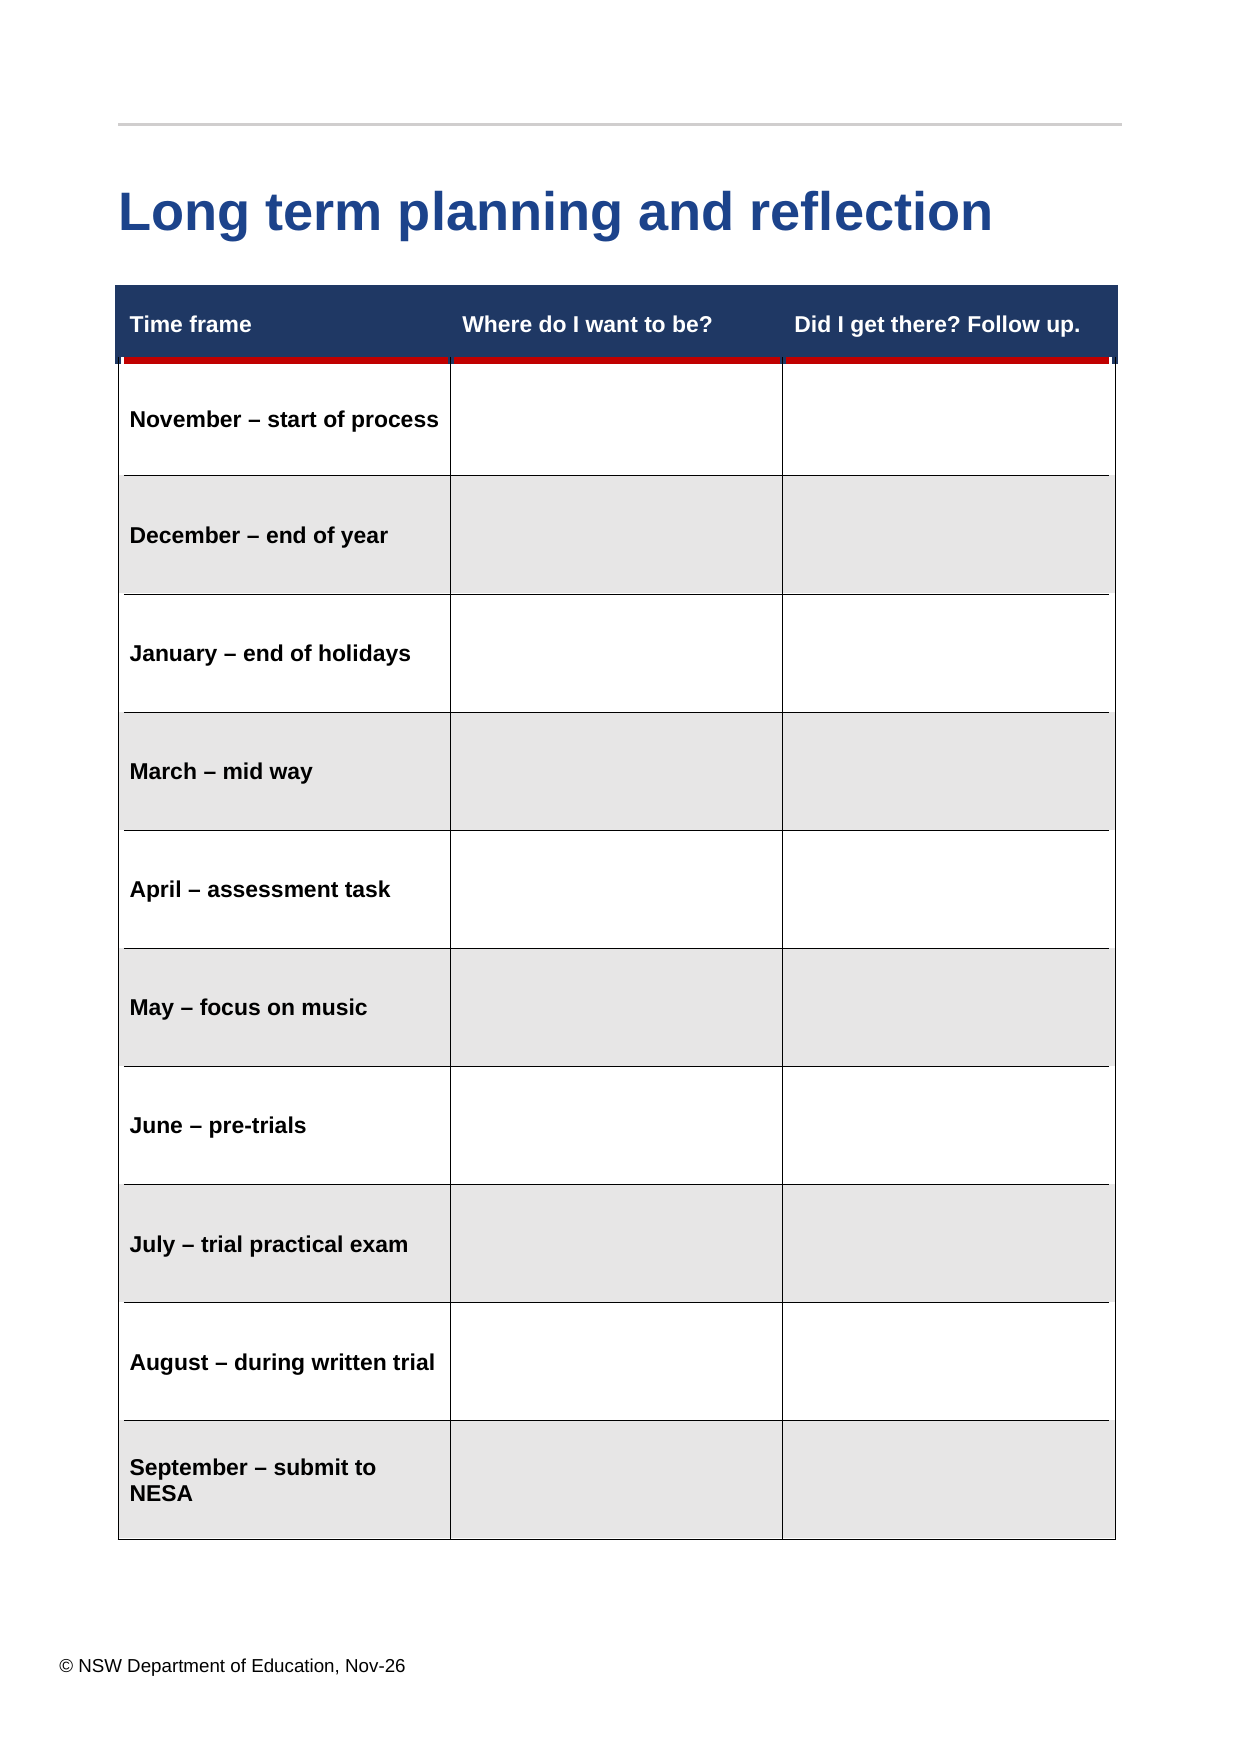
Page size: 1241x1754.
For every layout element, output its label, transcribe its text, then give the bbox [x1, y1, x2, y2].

table_cell [783, 594, 1115, 712]
table_cell [451, 595, 782, 712]
table_cell June – pre-trials [119, 1066, 450, 1184]
table_header Time frame [121, 291, 448, 357]
table_cell January – end of holidays [119, 594, 450, 712]
table_cell May – focus on music [119, 948, 450, 1066]
table_cell [451, 1421, 782, 1538]
table_cell [451, 831, 782, 948]
table_cell July – trial practical exam [119, 1184, 450, 1302]
table_cell [783, 1066, 1115, 1184]
table_cell [451, 713, 782, 830]
table_cell [783, 1184, 1115, 1302]
table_cell [783, 830, 1115, 948]
table_cell [451, 476, 782, 593]
table_cell [451, 1303, 782, 1420]
subtitle Long term planning and reflection [118, 180, 1122, 242]
table_cell April – assessment task [119, 830, 450, 948]
table_cell [451, 1067, 782, 1184]
table_header Did I get there? Follow up. [786, 291, 1112, 357]
table_cell [451, 949, 782, 1066]
table_cell [783, 948, 1115, 1066]
table_cell [451, 1185, 782, 1302]
table_cell [783, 712, 1115, 830]
table_cell December – end of year [119, 475, 450, 593]
table_cell [783, 357, 1115, 475]
table_cell [451, 364, 782, 475]
table_cell [783, 1420, 1115, 1538]
table_cell [783, 1302, 1115, 1420]
table_cell August – during written trial [119, 1302, 450, 1420]
table_cell November – start of process [119, 357, 450, 475]
table_cell March – mid way [119, 712, 450, 830]
table_header Where do I want to be? [454, 291, 780, 357]
table_cell [783, 475, 1115, 593]
table_cell September – submit to NESA [119, 1420, 450, 1538]
